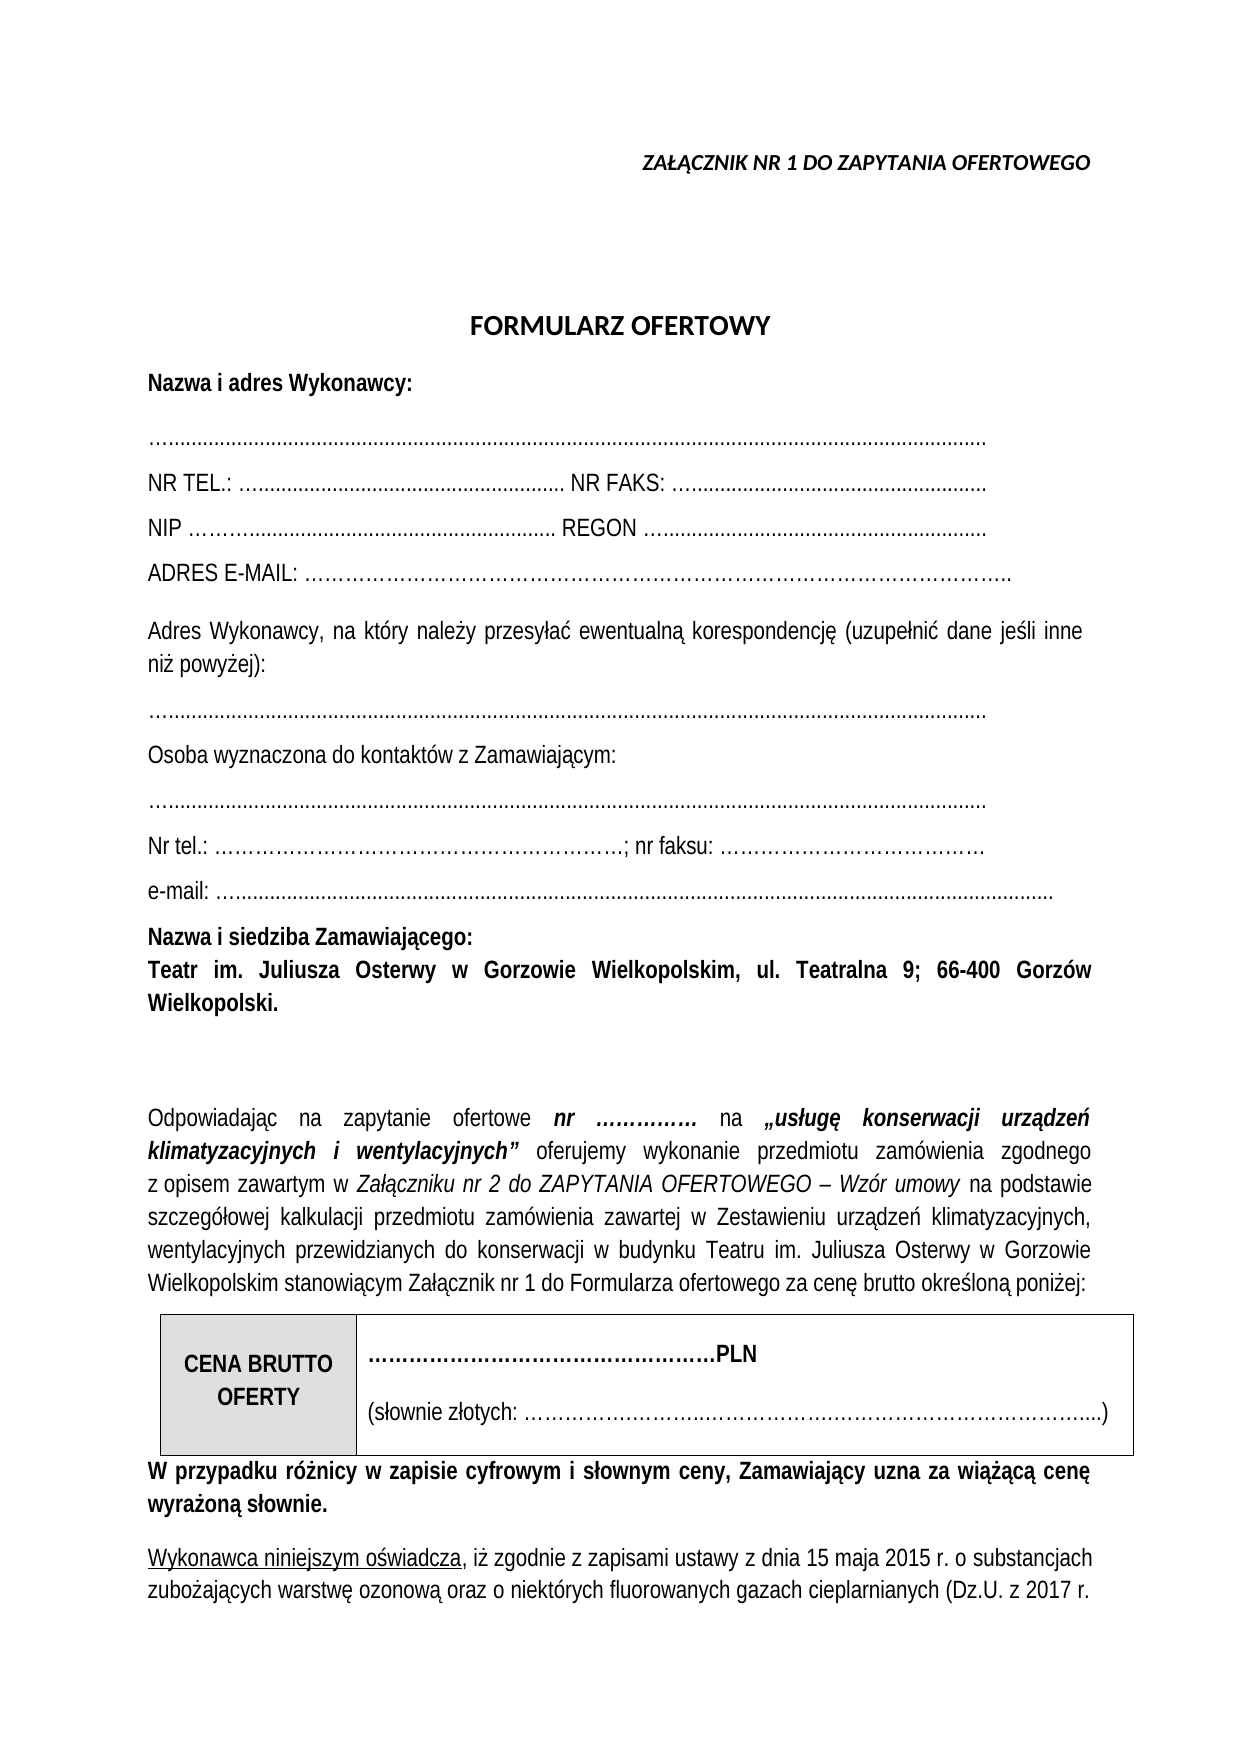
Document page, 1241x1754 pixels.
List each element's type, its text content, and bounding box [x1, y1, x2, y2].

text FORMULARZ OFERTOWY [148, 307, 1093, 342]
table_header CENA BRUTTO OFERTY [161, 1315, 356, 1455]
text ADRES E-MAIL: ………………………………………………………………………………………….. [148, 558, 1093, 587]
table_header ……………………………………………PLN (słownie złotych: …………….………..……………….………………………………....) [357, 1315, 1133, 1455]
text e-mail: …................................................................................................................................................ [148, 876, 1093, 905]
text Nr tel.: ……………………………………………………; nr faksu: ………………………………… [148, 831, 1086, 859]
text …................................................................................................................................................ [148, 695, 1093, 723]
text …................................................................................................................................................ [148, 422, 1093, 451]
text ZAŁĄCZNIK NR 1 DO ZAPYTANIA OFERTOWEGO [148, 148, 1093, 176]
text Nazwa i siedziba Zamawiającego: [148, 922, 1093, 950]
text …................................................................................................................................................ [148, 786, 1093, 814]
text NR TEL.: …...................................................... NR FAKS: ….................................................... [148, 468, 1093, 496]
text W przypadku różnicy w zapisie cyfrowym i słownym ceny, Zamawiający uzna za wiążącą cenę wyrażoną słownie. [148, 1456, 1093, 1517]
text Odpowiadając na zapytanie ofertowe nr …………… na „usługę konserwacji urządzeń klimatyzacyjnych i wentylacyjnych” oferujemy wykonanie przedmiotu zamówienia zgodnego z opisem zawartym w Załączniku nr 2 do ZAPYTANIA OFERTOWEGO – Wzór umowy na podstawie szczegółowej kalkulacji przedmiotu zamówienia zawartej w Zestawieniu urządzeń klimatyzacyjnych, wentylacyjnych przewidzianych do konserwacji w budynku Teatru im. Juliusza Osterwy w Gorzowie Wielkopolskim stanowiącym Załącznik nr 1 do Formularza ofertowego za cenę brutto określoną poniżej: [148, 1103, 1093, 1297]
text NIP ………...................................................... REGON …......................................................... [148, 513, 1093, 542]
text Nazwa i adres Wykonawcy: [148, 368, 1093, 397]
text Osoba wyznaczona do kontaktów z Zamawiającym: [148, 740, 1086, 769]
text Teatr im. Juliusza Osterwy w Gorzowie Wielkopolskim, ul. Teatralna 9; 66-400 Gorzów Wielkopolski. [148, 955, 1093, 1016]
text Adres Wykonawcy, na który należy przesyłać ewentualną korespondencję (uzupełnić dane jeśli inne niż powyżej): [148, 616, 1085, 678]
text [148, 1543, 1093, 1604]
